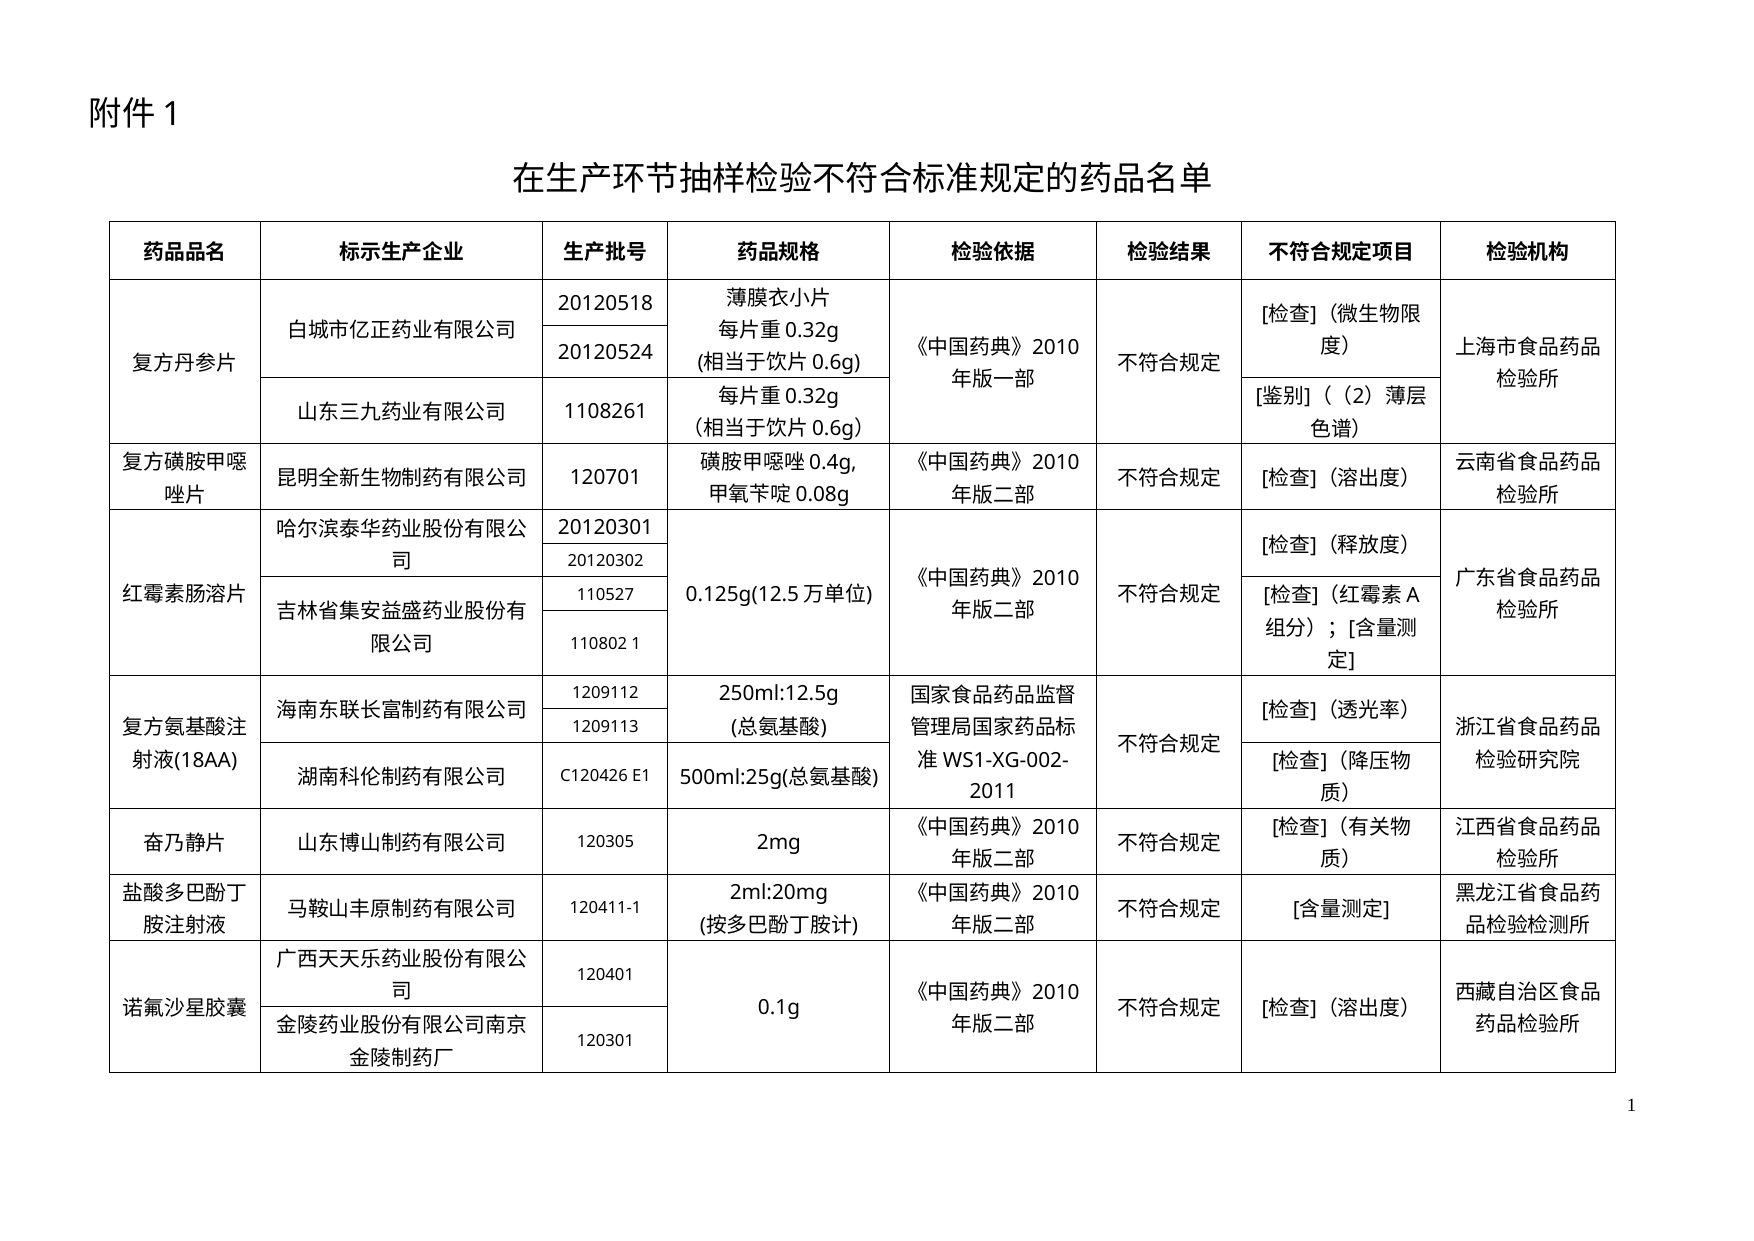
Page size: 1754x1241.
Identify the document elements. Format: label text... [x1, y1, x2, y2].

table_cell 复方氨基酸注射液(18AA) [110, 676, 260, 808]
table_cell 马鞍山丰原制药有限公司 [261, 875, 542, 940]
table_cell 120701 [543, 444, 667, 509]
table_cell 云南省食品药品检验所 [1441, 444, 1615, 509]
table_cell 浙江省食品药品检验研究院 [1441, 676, 1615, 808]
table_cell 广西天天乐药业股份有限公司 [261, 941, 542, 1006]
table_cell 金陵药业股份有限公司南京金陵制药厂 [261, 1007, 542, 1072]
table_header 检验机构 [1441, 222, 1615, 278]
table_cell 1209113 [543, 709, 667, 742]
table_cell [检查]（红霉素A组分）；[含量测定] [1242, 577, 1440, 675]
table_cell [检查]（溶出度） [1242, 941, 1440, 1072]
table_cell 120301 [543, 1007, 667, 1072]
table_cell 《中国药典》2010年版二部 [890, 809, 1096, 874]
table_cell 20120302 [543, 544, 667, 576]
table_cell 不符合规定 [1097, 875, 1241, 940]
table_cell 江西省食品药品检验所 [1441, 809, 1615, 874]
table_cell 不符合规定 [1097, 280, 1241, 443]
table_cell 120401 [543, 941, 667, 1006]
table_cell [检查]（微生物限度） [1242, 280, 1440, 377]
table_cell 不符合规定 [1097, 444, 1241, 509]
table_cell [含量测定] [1242, 875, 1440, 940]
table_cell 110527 [543, 577, 667, 610]
table_header 生产批号 [543, 222, 667, 278]
table_cell 山东三九药业有限公司 [261, 378, 542, 443]
table_cell 复方磺胺甲噁唑片 [110, 444, 260, 509]
table_header 检验依据 [890, 222, 1096, 278]
table_cell 不符合规定 [1097, 676, 1241, 808]
table_cell 110802 1 [543, 611, 667, 675]
table_cell 山东博山制药有限公司 [261, 809, 542, 874]
table_cell [检查]（有关物质） [1242, 809, 1440, 874]
table_cell 白城市亿正药业有限公司 [261, 280, 542, 377]
table_cell 《中国药典》2010年版一部 [890, 280, 1096, 443]
table_cell 复方丹参片 [110, 280, 260, 443]
table_cell 500ml:25g(总氨基酸) [668, 743, 889, 808]
table_cell 2ml:20mg (按多巴酚丁胺计) [668, 875, 889, 940]
table_cell 红霉素肠溶片 [110, 510, 260, 675]
table_cell 黑龙江省食品药品检验检测所 [1441, 875, 1615, 940]
table_cell 广东省食品药品检验所 [1441, 510, 1615, 675]
table_cell 《中国药典》2010年版二部 [890, 875, 1096, 940]
table_cell 国家食品药品监督管理局国家药品标准WS1-XG-002-2011 [890, 676, 1096, 808]
table_cell 不符合规定 [1097, 941, 1241, 1072]
table_cell 诺氟沙星胶囊 [110, 941, 260, 1072]
table_cell 20120518 [543, 280, 667, 325]
table_cell 0.125g(12.5万单位) [668, 510, 889, 675]
table_header 药品规格 [668, 222, 889, 278]
table_header 检验结果 [1097, 222, 1241, 278]
table_cell 薄膜衣小片 每片重0.32g (相当于饮片0.6g) [668, 280, 889, 377]
table_cell 上海市食品药品检验所 [1441, 280, 1615, 443]
table_cell 奋乃静片 [110, 809, 260, 874]
table_cell 0.1g [668, 941, 889, 1072]
table_cell 盐酸多巴酚丁胺注射液 [110, 875, 260, 940]
table_cell C120426 E1 [543, 743, 667, 808]
table_cell 西藏自治区食品药品检验所 [1441, 941, 1615, 1072]
table_cell 1209112 [543, 676, 667, 708]
table_cell 海南东联长富制药有限公司 [261, 676, 542, 742]
table_cell 120305 [543, 809, 667, 874]
text 在生产环节抽样检验不符合标准规定的药品名单 [89, 143, 1636, 208]
table_cell 每片重0.32g （相当于饮片0.6g） [668, 378, 889, 443]
table_cell 《中国药典》2010年版二部 [890, 941, 1096, 1072]
table_cell [检查]（透光率） [1242, 676, 1440, 742]
table_header 药品品名 [110, 222, 260, 278]
table_cell 1108261 [543, 378, 667, 443]
table_header 标示生产企业 [261, 222, 542, 278]
table_cell 20120524 [543, 326, 667, 377]
table_cell 磺胺甲噁唑0.4g, 甲氧苄啶0.08g [668, 444, 889, 509]
table_cell [鉴别]（（2）薄层色谱） [1242, 378, 1440, 443]
table_cell 昆明全新生物制药有限公司 [261, 444, 542, 509]
table_cell [检查]（降压物质） [1242, 743, 1440, 808]
table_cell [检查]（释放度） [1242, 510, 1440, 576]
table_cell 《中国药典》2010年版二部 [890, 510, 1096, 675]
table_cell 不符合规定 [1097, 809, 1241, 874]
table_cell 吉林省集安益盛药业股份有限公司 [261, 577, 542, 675]
table_cell 2mg [668, 809, 889, 874]
table_cell 《中国药典》2010年版二部 [890, 444, 1096, 509]
table_header 不符合规定项目 [1242, 222, 1440, 278]
table_cell 20120301 [543, 510, 667, 543]
table_cell 不符合规定 [1097, 510, 1241, 675]
table_cell 120411-1 [543, 875, 667, 940]
table_cell 哈尔滨泰华药业股份有限公司 [261, 510, 542, 576]
table_cell 250ml:12.5g (总氨基酸) [668, 676, 889, 742]
table_cell 湖南科伦制药有限公司 [261, 743, 542, 808]
text 附件1 [89, 78, 1636, 143]
table_cell [检查]（溶出度） [1242, 444, 1440, 509]
